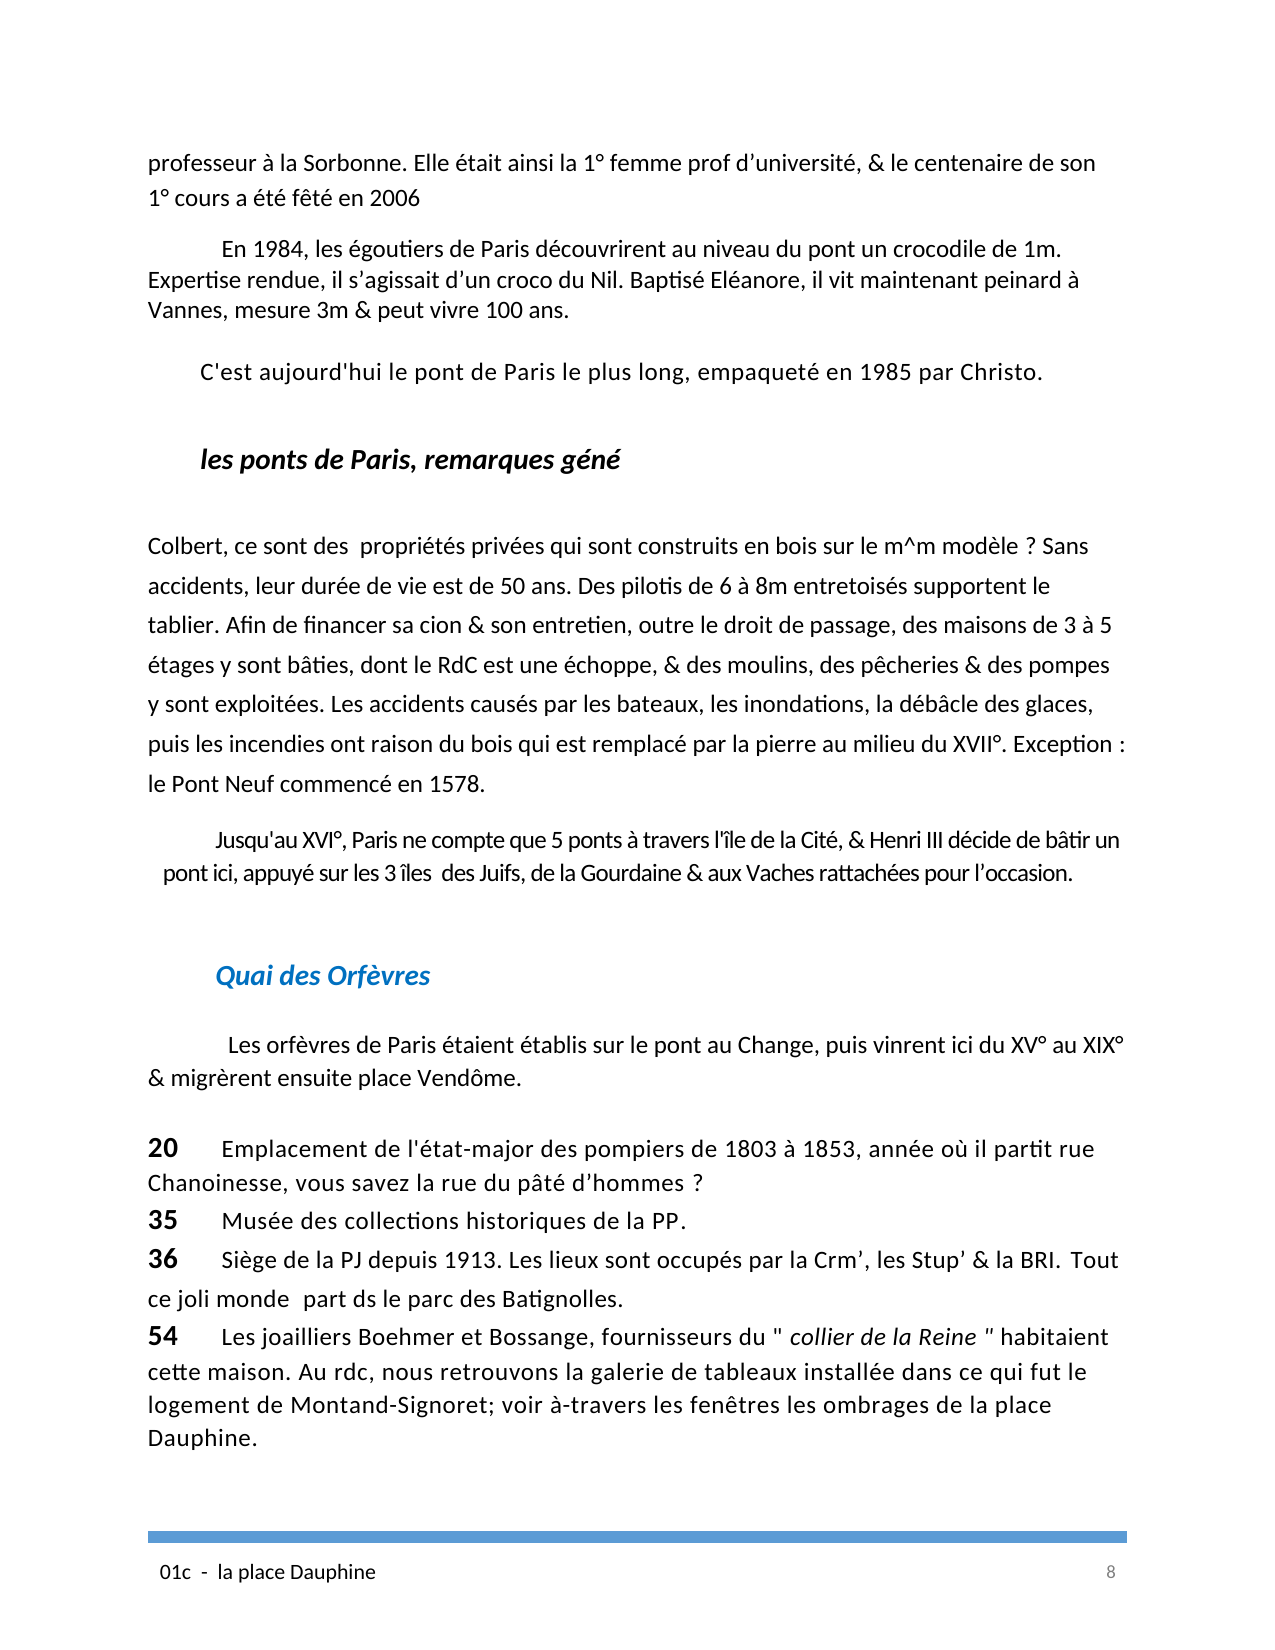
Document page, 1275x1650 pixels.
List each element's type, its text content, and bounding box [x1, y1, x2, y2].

text les ponts de Paris, remarques géné [148, 441, 1127, 476]
text Jusqu'au XVI°, Paris ne compte que 5 ponts à travers l'île de la Cité, & Henri III décide de bâtir un pont ici, appuyé sur les 3 îles des Juifs, de la Gourdaine & aux Vaches rattachées pour l’occasion. [163, 824, 1127, 888]
text En 1984, les égoutiers de Paris découvrirent au niveau du pont un crocodile de 1m. Expertise rendue, il s’agissait d’un croco du Nil. Baptisé Eléanore, il vit maintenant peinard à Vannes, mesure 3m & peut vivre 100 ans. [148, 233, 1127, 325]
text 20 Emplacement de l'état-major des pompiers de 1803 à 1853, année où il partit rue Chanoinesse, vous savez la rue du pâté d’hommes ? 35 Musée des collections historiques de la PP. 36 Siège de la PJ depuis 1913. Les lieux sont occupés par la Crm’, les Stup’ & la BRI. Tout ce joli monde part ds le parc des Batignolles. 54 Les joailliers Boehmer et Bossange, fournisseurs du " collier de la Reine " habitaient cette maison. Au rdc, nous retrouvons la galerie de tableaux installée dans ce qui fut le logement de Montand-Signoret; voir à-travers les fenêtres les ombrages de la place Dauphine. [148, 1129, 1127, 1453]
text C'est aujourd'hui le pont de Paris le plus long, empaqueté en 1985 par Christo. [200, 356, 1127, 387]
text Les orfèvres de Paris étaient établis sur le pont au Change, puis vinrent ici du XV° au XIX° & migrèrent ensuite place Vendôme. [148, 1029, 1127, 1093]
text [148, 148, 1112, 213]
text Colbert, ce sont des propriétés privées qui sont construits en bois sur le m^m modèle ? Sans accidents, leur durée de vie est de 50 ans. Des pilotis de 6 à 8m entretoisés supportent le tablier. Afin de financer sa cion & son entretien, outre le droit de passage, des maisons de 3 à 5 étages y sont bâties, dont le RdC est une échoppe, & des moulins, des pêcheries & des pompes y sont exploitées. Les accidents causés par les bateaux, les inondations, la débâcle des glaces, puis les incendies ont raison du bois qui est remplacé par la pierre au milieu du XVII°. Exception : le Pont Neuf commencé en 1578. [148, 530, 1127, 798]
text Quai des Orfèvres [148, 957, 1127, 993]
